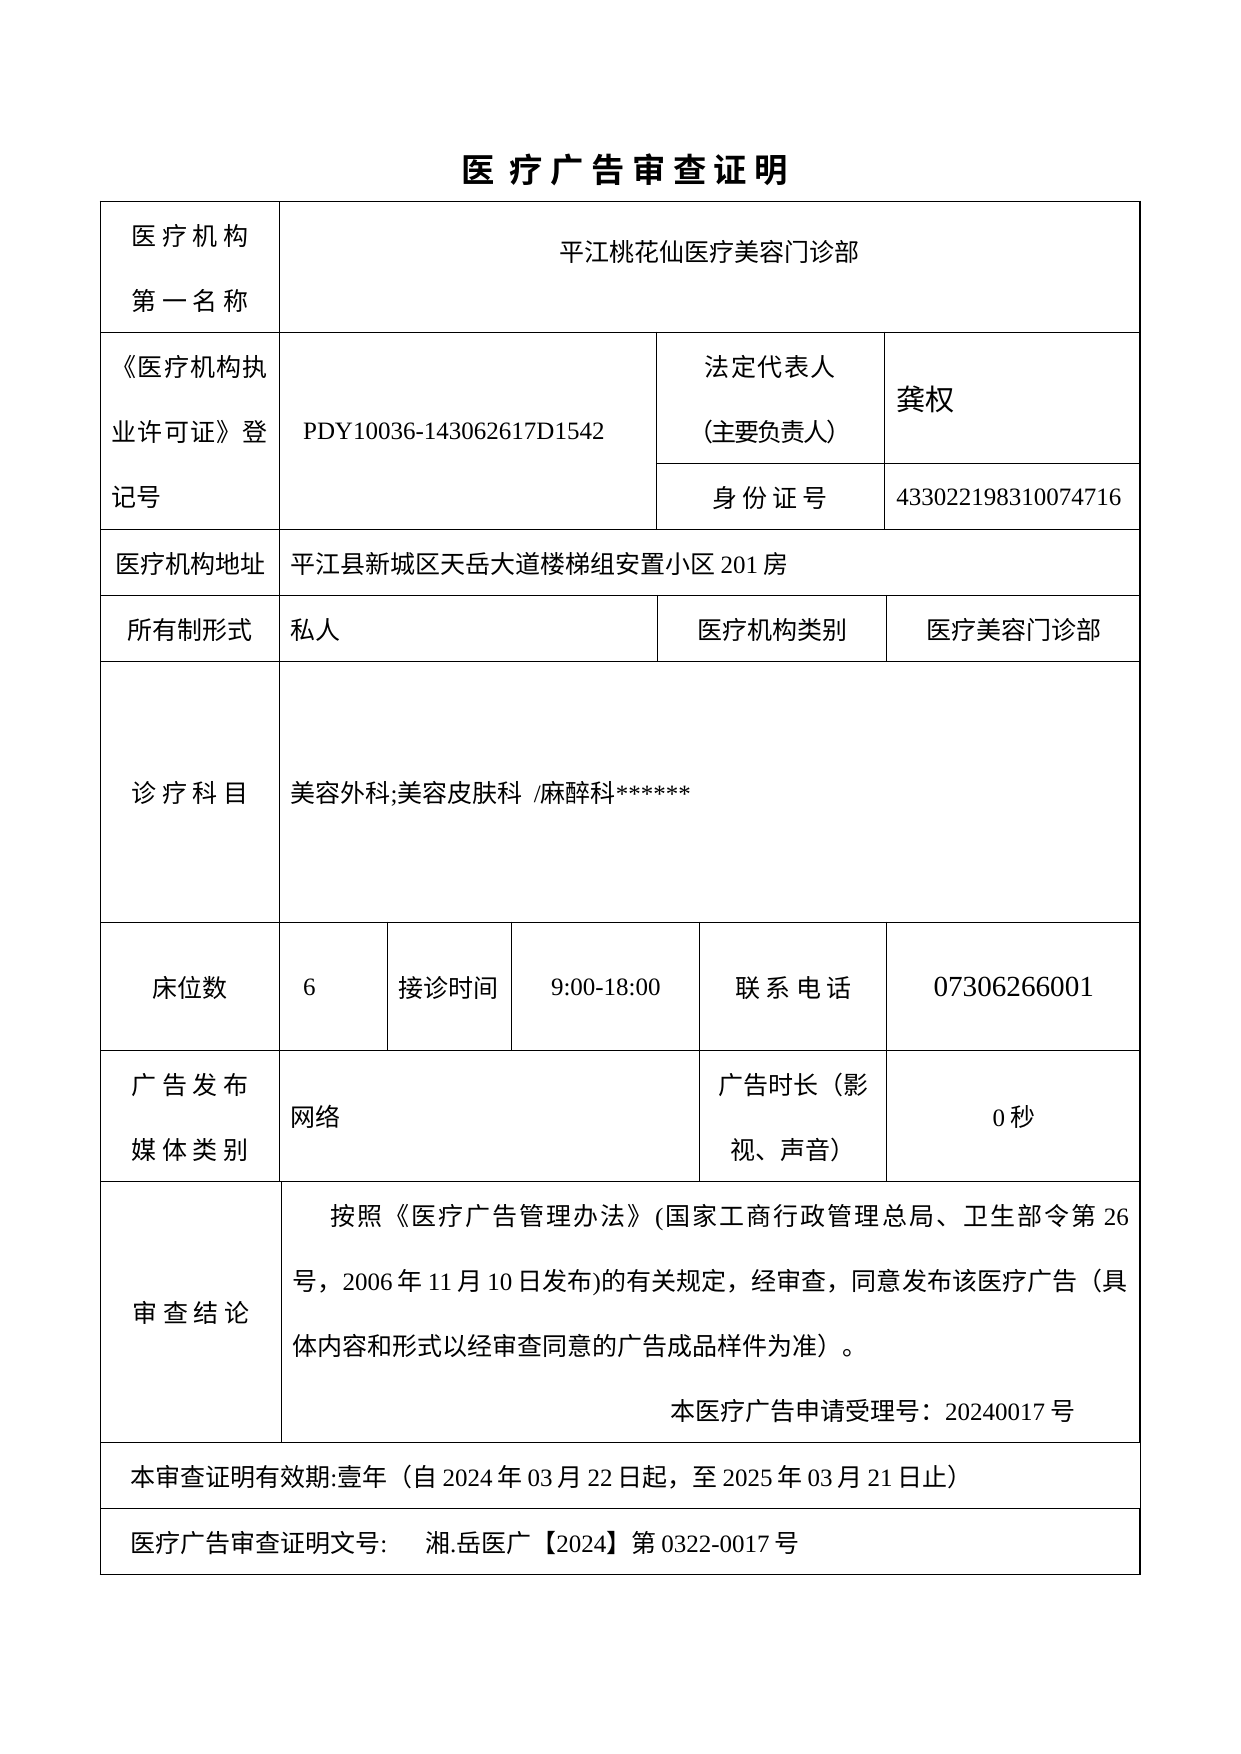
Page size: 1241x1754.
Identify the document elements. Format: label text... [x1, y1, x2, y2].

table_cell PDY10036-143062617D1542 [280, 333, 656, 529]
table_cell 9:00-18:00 [512, 923, 699, 1050]
table_cell 医疗美容门诊部 [887, 596, 1139, 661]
table_cell 广 告 发 布 媒 体 类 别 [101, 1051, 279, 1181]
table_cell 医疗机构类别 [658, 596, 886, 661]
table_cell 按照《医疗广告管理办法》(国家工商行政管理总局、卫生部令第26号，2006年11月10日发布)的有关规定，经审查，同意发布该医疗广告（具体内容和形式以经审查同意的广告成品样件为准）。 本医疗广告申请受理号：20240017号 [282, 1182, 1139, 1442]
table_cell 龚权 [885, 333, 1139, 463]
table_cell 诊 疗 科 目 [101, 662, 279, 922]
table_cell 美容外科;美容皮肤科 /麻醉科****** [280, 662, 1139, 922]
table_cell 私人 [280, 596, 657, 661]
table_cell 07306266001 [887, 923, 1139, 1050]
table_cell 433022198310074716 [885, 464, 1139, 529]
table_cell 医疗广告审查证明文号: 湘.岳医广【2024】第0322-0017号 [101, 1509, 1139, 1574]
table_cell 床位数 [101, 923, 279, 1050]
table_cell 广告时长（影视、声音） [700, 1051, 886, 1181]
table_cell 法 定 代 表 人 （主要负责人） [657, 333, 884, 463]
table_header 医 疗 机 构 第 一 名 称 [101, 202, 279, 332]
table_cell 联 系 电 话 [700, 923, 886, 1050]
table_header 平江桃花仙医疗美容门诊部 [280, 202, 1139, 332]
table_cell 审 查 结 论 [101, 1182, 281, 1442]
table_cell 医疗机构地址 [101, 530, 279, 595]
text 医 疗 广 告 审 查 证 明 [187, 136, 1053, 201]
table_cell 《医疗机构执业许可证》登记号 [101, 333, 279, 529]
table_cell 所有制形式 [101, 596, 279, 661]
table_cell 0秒 [887, 1051, 1139, 1181]
table_cell 本审查证明有效期:壹年（自2024年03月22日起，至2025年03月21日止） [101, 1443, 1140, 1508]
table_cell 身 份 证 号 [657, 464, 884, 529]
table_cell 接诊时间 [388, 923, 511, 1050]
table_cell 平江县新城区天岳大道楼梯组安置小区201房 [280, 530, 1139, 595]
table_cell 网络 [280, 1051, 699, 1181]
table_cell 6 [280, 923, 387, 1050]
